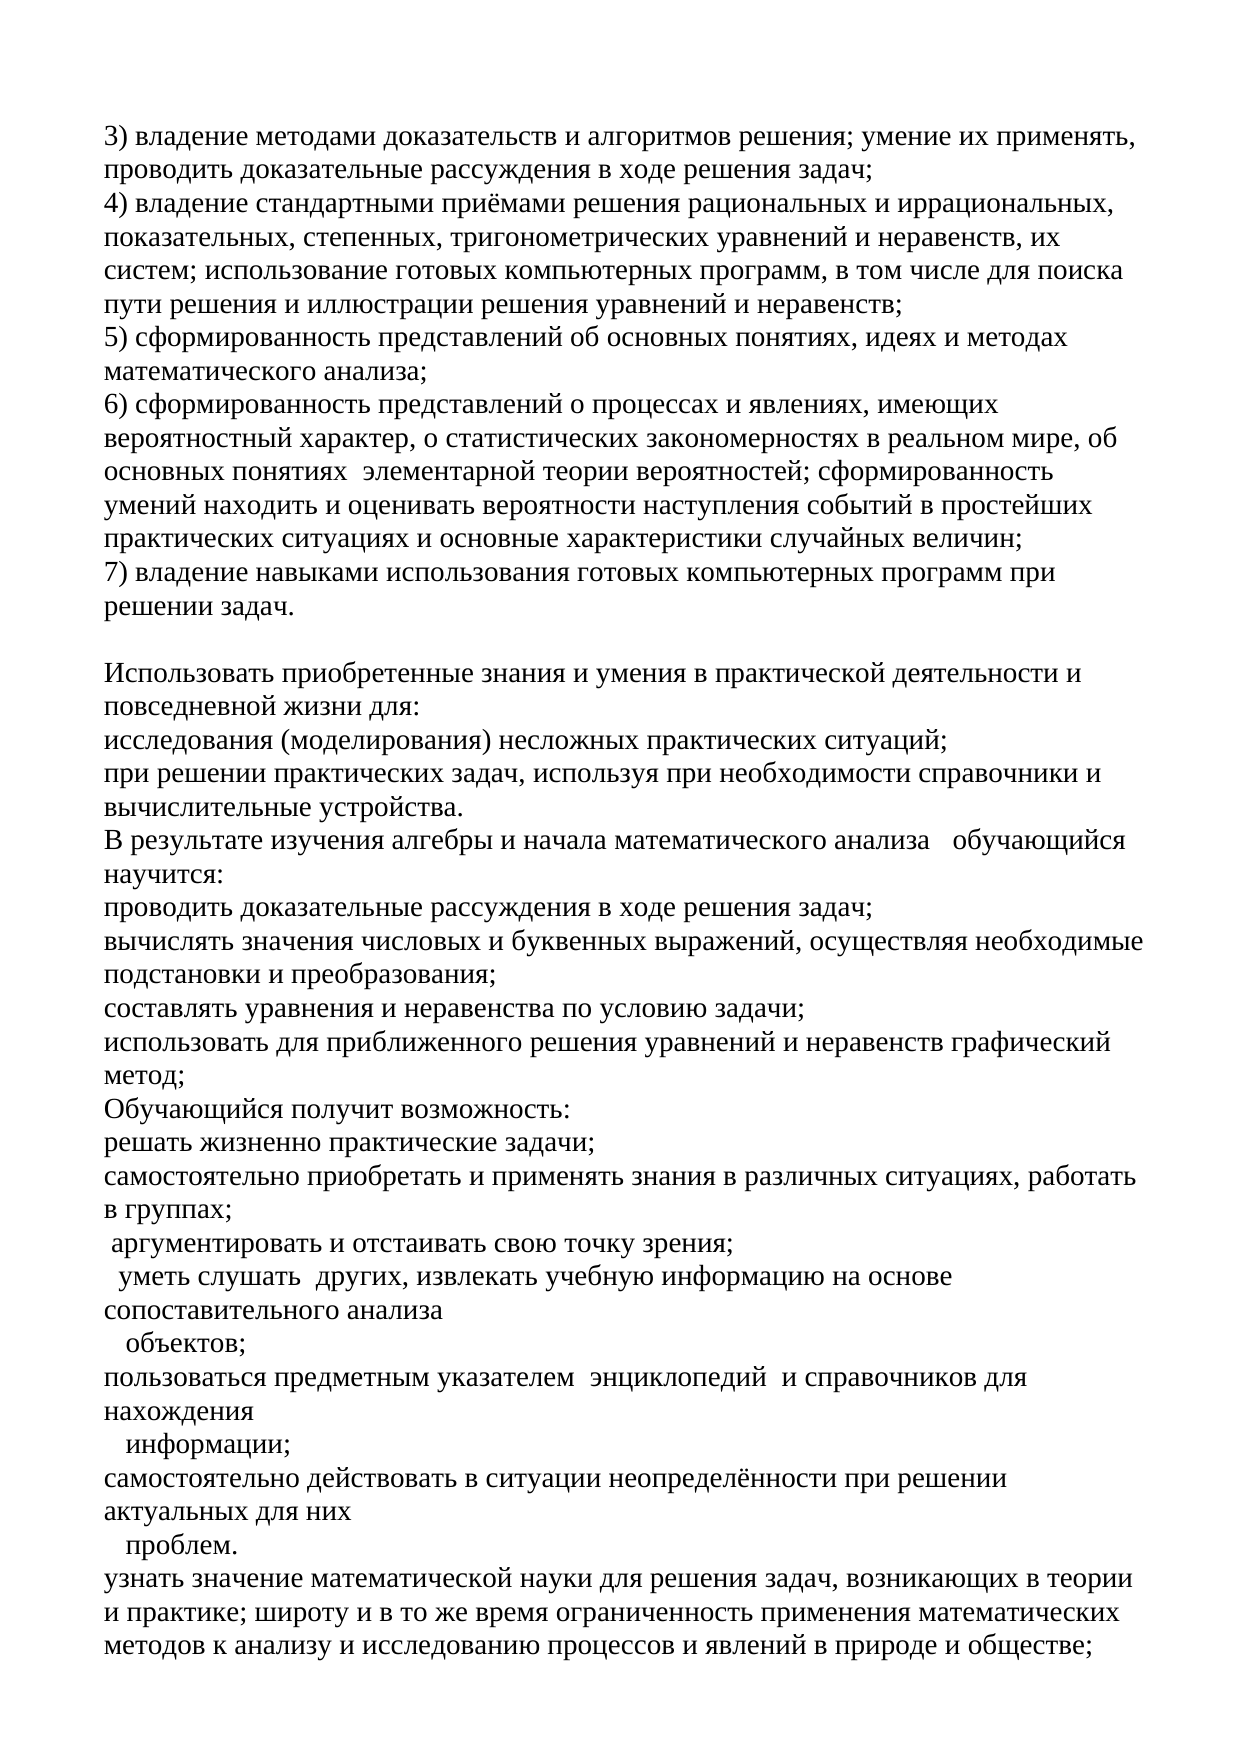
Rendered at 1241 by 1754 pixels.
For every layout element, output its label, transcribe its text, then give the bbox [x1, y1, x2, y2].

text проблем. [103, 1527, 1152, 1560]
text использовать для приближенного решения уравнений и неравенств графический метод; [103, 1024, 1152, 1091]
text самостоятельно действовать в ситуации неопределённости при решении актуальных для них [103, 1460, 1152, 1527]
text 5) сформированность представлений об основных понятиях, идеях и методах математического анализа; [103, 319, 1152, 386]
text проводить доказательные рассуждения в ходе решения задач; [103, 889, 1152, 923]
text 4) владение стандартными приёмами решения рациональных и иррациональных, показательных, степенных, тригонометрических уравнений и неравенств, их систем; использование готовых компьютерных программ, в том числе для поиска пути решения и иллюстрации решения уравнений и неравенств; [103, 185, 1152, 319]
text объектов; [103, 1326, 1152, 1359]
text 3) владение методами доказательств и алгоритмов решения; умение их применять, проводить доказательные рассуждения в ходе решения задач; [103, 118, 1152, 185]
text вычислять значения числовых и буквенных выражений, осуществляя необходимые подстановки и преобразования; [103, 923, 1152, 990]
text информации; [103, 1426, 1152, 1460]
text В результате изучения алгебры и начала математического анализа обучающийся научится: [103, 822, 1152, 889]
text 7) владение навыками использования готовых компьютерных программ при решении задач. [103, 554, 1152, 621]
text 6) сформированность представлений о процессах и явлениях, имеющих вероятностный характер, о статистических закономерностях в реальном мире, об основных понятиях элементарной теории вероятностей; сформированность умений находить и оценивать вероятности наступления событий в простейших практических ситуациях и основные характеристики случайных величин; [103, 386, 1152, 554]
text самостоятельно приобретать и применять знания в различных ситуациях, работать в группах; [103, 1158, 1152, 1225]
text при решении практических задач, используя при необходимости справочники и вычислительные устройства. [103, 755, 1152, 822]
text пользоваться предметным указателем энциклопедий и справочников для нахождения [103, 1359, 1152, 1426]
text уметь слушать других, извлекать учебную информацию на основе сопоставительного анализа [103, 1258, 1152, 1326]
text составлять уравнения и неравенства по условию задачи; [103, 990, 1152, 1024]
text решать жизненно практические задачи; [103, 1124, 1152, 1158]
text аргументировать и отстаивать свою точку зрения; [103, 1225, 1152, 1258]
text исследования (моделирования) несложных практических ситуаций; [103, 722, 1152, 755]
text узнать значение математической науки для решения задач, возникающих в теории и практике; широту и в то же время ограниченность применения математических методов к анализу и исследованию процессов и явлений в природе и обществе; [103, 1560, 1152, 1661]
text Использовать приобретенные знания и умения в практической деятельности и повседневной жизни для: [103, 655, 1152, 722]
text Обучающийся получит возможность: [103, 1091, 1152, 1124]
